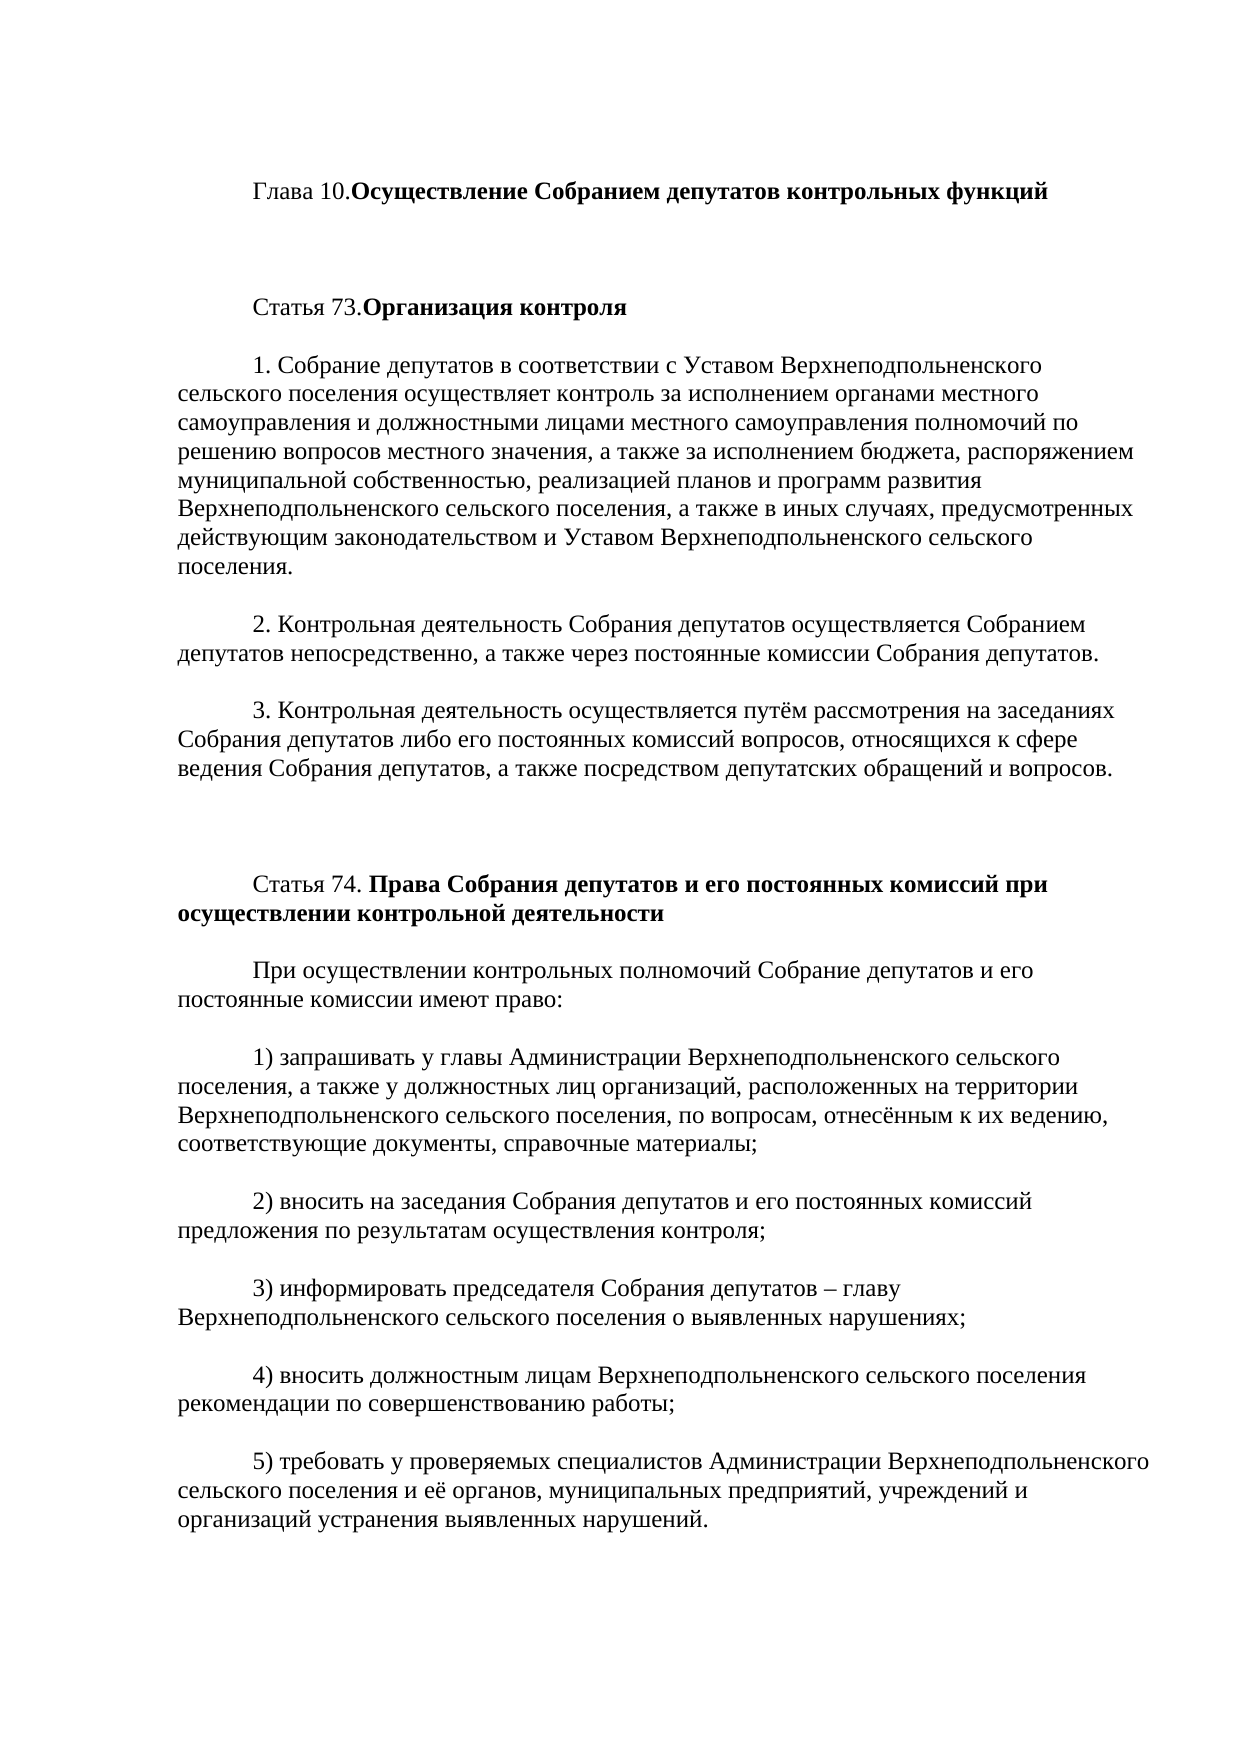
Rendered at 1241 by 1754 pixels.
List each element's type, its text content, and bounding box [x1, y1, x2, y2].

text При осуществлении контрольных полномочий Собрание депутатов и его постоянные комиссии имеют право: [177, 956, 1152, 1013]
text Глава 10.Осуществление Собранием депутатов контрольных функций [177, 176, 1152, 205]
text Статья 74. Права Собрания депутатов и его постоянных комиссий при осуществлении контрольной деятельности [177, 869, 1152, 926]
text 5) требовать у проверяемых специалистов Администрации Верхнеподпольненского сельского поселения и её органов, муниципальных предприятий, учреждений и организаций устранения выявленных нарушений. [177, 1446, 1152, 1533]
text 4) вносить должностным лицам Верхнеподпольненского сельского поселения рекомендации по совершенствованию работы; [177, 1360, 1152, 1417]
text 2) вносить на заседания Собрания депутатов и его постоянных комиссий предложения по результатам осуществления контроля; [177, 1186, 1152, 1244]
text 3) информировать председателя Собрания депутатов – главу Верхнеподпольненского сельского поселения о выявленных нарушениях; [177, 1273, 1152, 1331]
text 1. Собрание депутатов в соответствии с Уставом Верхнеподпольненского сельского поселения осуществляет контроль за исполнением органами местного самоуправления и должностными лицами местного самоуправления полномочий по решению вопросов местного значения, а также за исполнением бюджета, распоряжением муниципальной собственностью, реализацией планов и программ развития Верхнеподпольненского сельского поселения, а также в иных случаях, предусмотренных действующим законодательством и Уставом Верхнеподпольненского сельского поселения. [177, 350, 1152, 580]
text 1) запрашивать у главы Администрации Верхнеподпольненского сельского поселения, а также у должностных лиц организаций, расположенных на территории Верхнеподпольненского сельского поселения, по вопросам, отнесённым к их ведению, соответствующие документы, справочные материалы; [177, 1042, 1152, 1157]
text 3. Контрольная деятельность осуществляется путём рассмотрения на заседаниях Собрания депутатов либо его постоянных комиссий вопросов, относящихся к сфере ведения Собрания депутатов, а также посредством депутатских обращений и вопросов. [177, 696, 1152, 782]
text Статья 73.Организация контроля [177, 292, 1152, 321]
text 2. Контрольная деятельность Собрания депутатов осуществляется Собранием депутатов непосредственно, а также через постоянные комиссии Собрания депутатов. [177, 609, 1152, 666]
